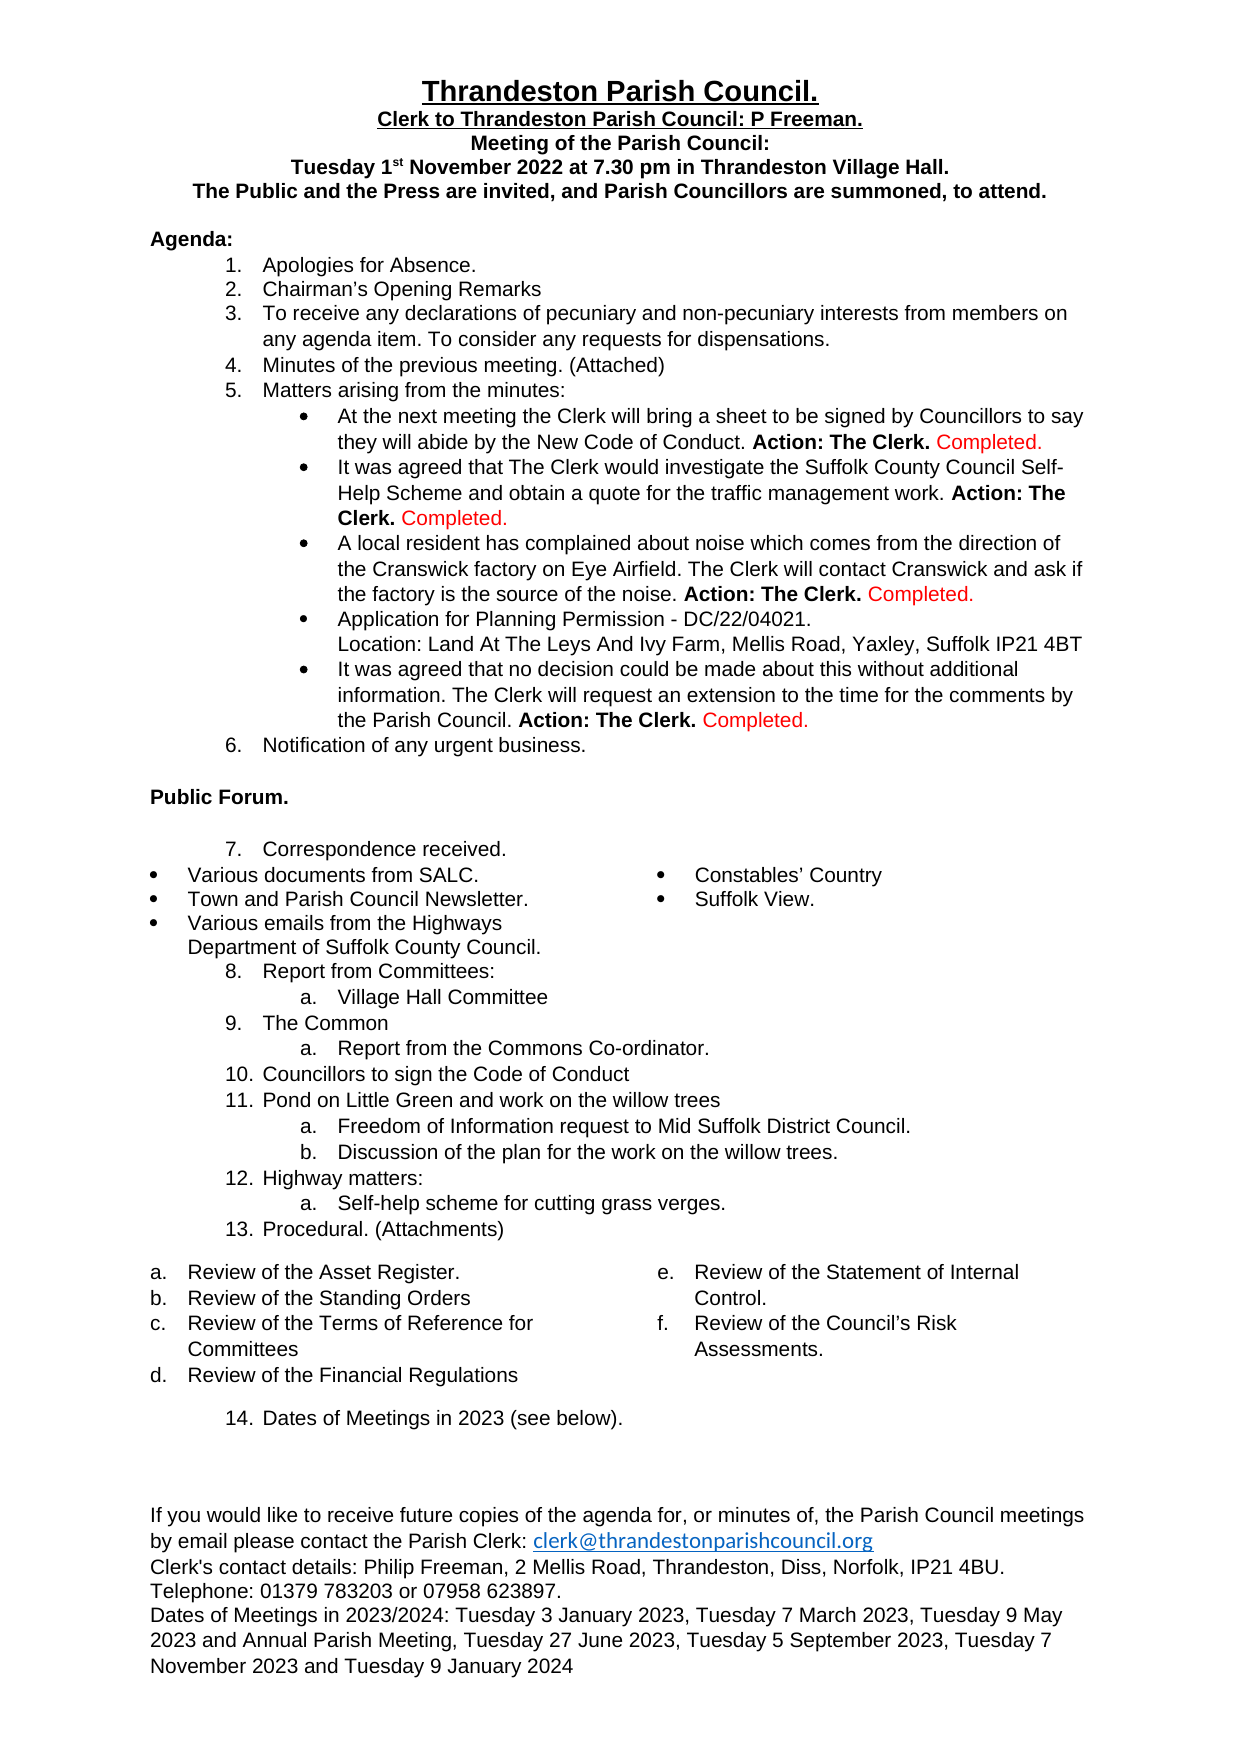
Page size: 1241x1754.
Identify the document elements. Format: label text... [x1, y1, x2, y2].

list Correspondence received. [225, 837, 1090, 861]
list Report from the Commons Co-ordinator. [300, 1036, 1090, 1060]
list Self-help scheme for cutting grass verges. [300, 1191, 1090, 1215]
list Review of the Standing Orders [150, 1285, 583, 1309]
list Constables’ Country [657, 862, 1090, 887]
list Discussion of the plan for the work on the willow trees. [300, 1139, 1090, 1163]
list Minutes of the previous meeting. (Attached) [225, 352, 1090, 376]
list Town and Parish Council Newsletter. [150, 887, 583, 911]
list Report from Committees: [225, 959, 1090, 983]
list Chairman’s Opening Remarks [225, 277, 1090, 301]
list At the next meeting the Clerk will bring a sheet to be signed by Councillors to say they will abide by the New Code of Conduct. Action: The Clerk. Completed. [300, 404, 1090, 453]
list Application for Planning Permission - DC/22/04021. Location: Land At The Leys And Ivy Farm, Mellis Road, Yaxley, Suffolk IP21 4BT [300, 607, 1090, 656]
list Highway matters: [225, 1165, 1090, 1189]
list Dates of Meetings in 2023 (see below). [225, 1405, 1090, 1429]
list Review of the Statement of Internal Control. [657, 1259, 1090, 1309]
list It was agreed that The Clerk would investigate the Suffolk County Council Self-Help Scheme and obtain a quote for the traffic management work. Action: The Clerk. Completed. [300, 455, 1090, 529]
list Various documents from SALC. [150, 862, 583, 887]
list Freedom of Information request to Mid Suffolk District Council. [300, 1114, 1090, 1138]
list A local resident has complained about noise which comes from the direction of the Cranswick factory on Eye Airfield. The Clerk will contact Cranswick and ask if the factory is the source of the noise. Action: The Clerk. Completed. [300, 531, 1090, 606]
list Review of the Council’s Risk Assessments. [657, 1311, 1090, 1361]
list Pond on Little Green and work on the willow trees [225, 1088, 1090, 1112]
list Various emails from the Highways Department of Suffolk County Council. [150, 911, 583, 959]
text Agenda: [150, 227, 1090, 251]
list It was agreed that no decision could be made about this without additional information. The Clerk will request an extension to the time for the comments by the Parish Council. Action: The Clerk. Completed. [300, 657, 1090, 732]
list Village Hall Committee [300, 984, 1090, 1008]
list Review of the Terms of Reference for Committees [150, 1311, 583, 1361]
list Review of the Financial Regulations [150, 1363, 583, 1387]
list Councillors to sign the Code of Conduct [225, 1062, 1090, 1086]
list The Common [225, 1010, 1090, 1034]
list Review of the Asset Register. [150, 1259, 583, 1283]
list Suffolk View. [657, 887, 1090, 911]
list Notification of any urgent business. [225, 733, 1090, 757]
list Matters arising from the minutes: [225, 378, 1090, 402]
text Public Forum. [150, 785, 1090, 809]
list Apologies for Absence. [225, 253, 1090, 277]
list To receive any declarations of pecuniary and non-pecuniary interests from members on any agenda item. To consider any requests for dispensations. [225, 301, 1090, 351]
list Procedural. (Attachments) [225, 1217, 1090, 1241]
